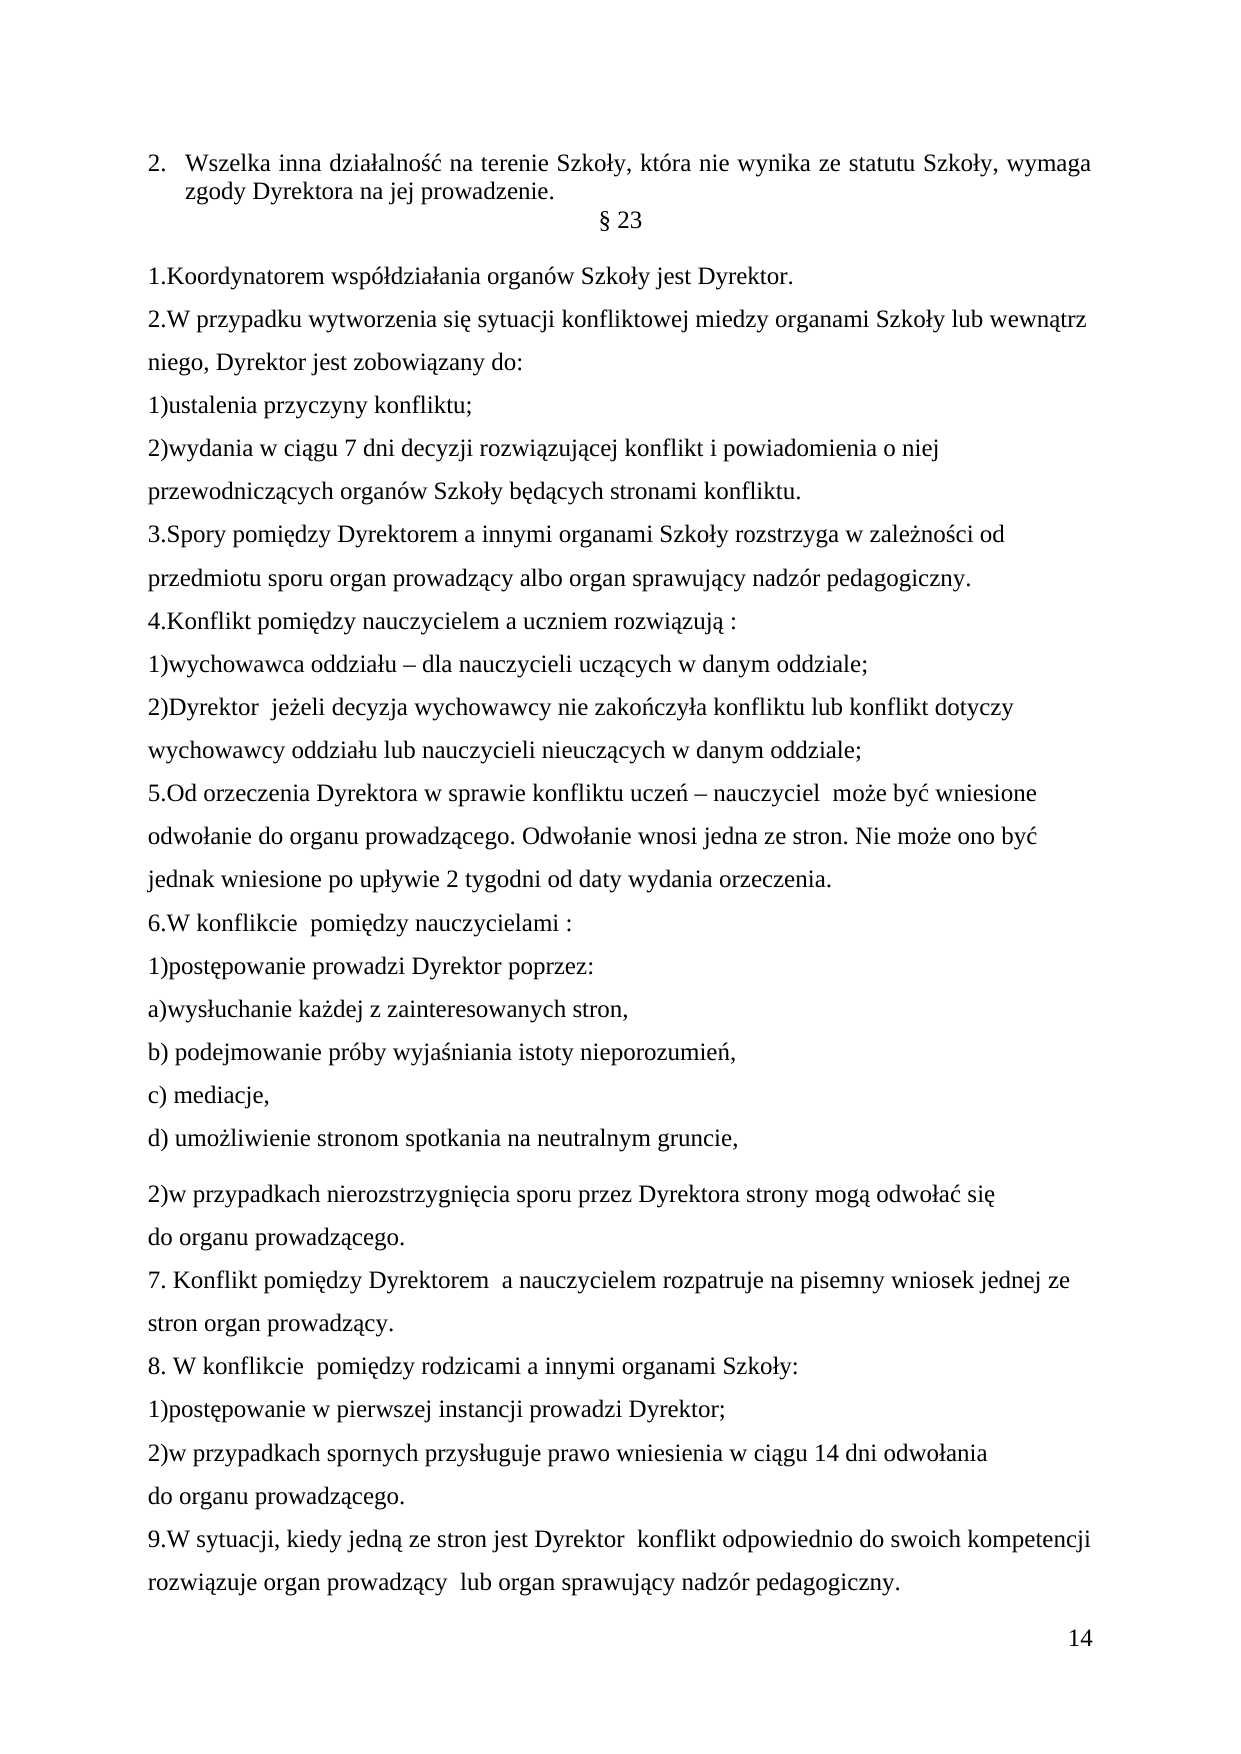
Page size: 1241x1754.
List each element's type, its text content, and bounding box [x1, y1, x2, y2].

text § 23 [148, 205, 1093, 234]
text 2)w przypadkach nierozstrzygnięcia sporu przez Dyrektora strony mogą odwołać się do organu prowadzącego. 7. Konflikt pomiędzy Dyrektorem a nauczycielem rozpatruje na pisemny wniosek jednej ze stron organ prowadzący. 8. W konflikcie pomiędzy rodzicami a innymi organami Szkoły: 1)postępowanie w pierwszej instancji prowadzi Dyrektor; 2)w przypadkach spornych przysługuje prawo wniesienia w ciągu 14 dni odwołania do organu prowadzącego. 9.W sytuacji, kiedy jedną ze stron jest Dyrektor konflikt odpowiednio do swoich kompetencji rozwiązuje organ prowadzący lub organ sprawujący nadzór pedagogiczny. [148, 1179, 1093, 1596]
list Wszelka inna działalność na terenie Szkoły, która nie wynika ze statutu Szkoły, wymaga zgody Dyrektora na jej prowadzenie. [148, 148, 1093, 205]
text 1.Koordynatorem współdziałania organów Szkoły jest Dyrektor. 2.W przypadku wytworzenia się sytuacji konfliktowej miedzy organami Szkoły lub wewnątrz niego, Dyrektor jest zobowiązany do: 1)ustalenia przyczyny konfliktu; 2)wydania w ciągu 7 dni decyzji rozwiązującej konflikt i powiadomienia o niej przewodniczących organów Szkoły będących stronami konfliktu. 3.Spory pomiędzy Dyrektorem a innymi organami Szkoły rozstrzyga w zależności od przedmiotu sporu organ prowadzący albo organ sprawujący nadzór pedagogiczny. 4.Konflikt pomiędzy nauczycielem a uczniem rozwiązują : 1)wychowawca oddziału – dla nauczycieli uczących w danym oddziale; 2)Dyrektor jeżeli decyzja wychowawcy nie zakończyła konfliktu lub konflikt dotyczy wychowawcy oddziału lub nauczycieli nieuczących w danym oddziale; 5.Od orzeczenia Dyrektora w sprawie konfliktu uczeń – nauczyciel może być wniesione odwołanie do organu prowadzącego. Odwołanie wnosi jedna ze stron. Nie może ono być jednak wniesione po upływie 2 tygodni od daty wydania orzeczenia. 6.W konflikcie pomiędzy nauczycielami : 1)postępowanie prowadzi Dyrektor poprzez: a)wysłuchanie każdej z zainteresowanych stron, b) podejmowanie próby wyjaśniania istoty nieporozumień, c) mediacje, d) umożliwienie stronom spotkania na neutralnym gruncie, [148, 261, 1093, 1152]
